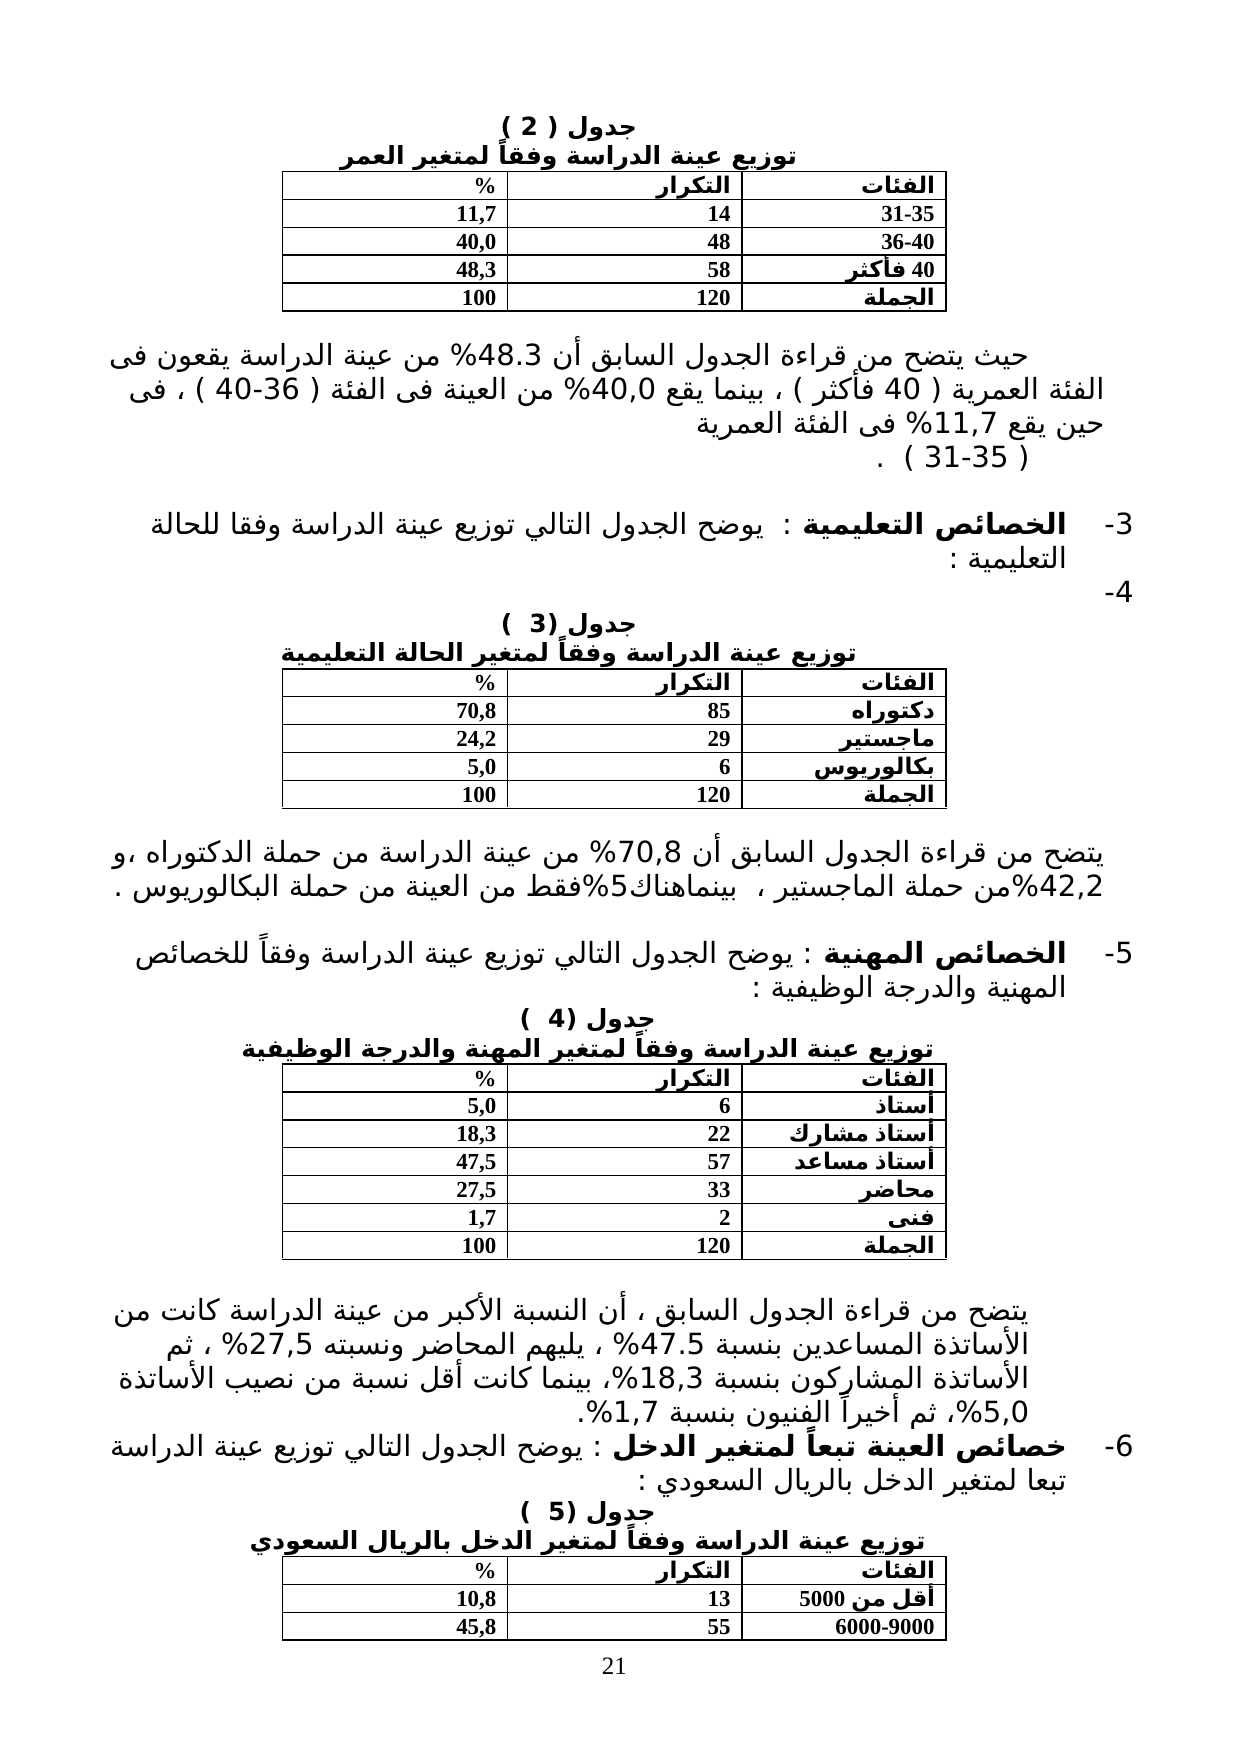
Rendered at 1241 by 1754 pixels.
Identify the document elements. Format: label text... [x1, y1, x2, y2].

table_cell 100 [283, 781, 507, 807]
text يتضح من قراءة الجدول السابق أن 70,8% من عينة الدراسة من حملة الدكتوراه ،و42,2%من حملة الماجستير ، بينماهناك5%فقط من العينة من حملة البكالوريوس . [108, 835, 1104, 903]
table_cell 29 [508, 725, 741, 752]
table_cell دكتوراه [743, 697, 945, 724]
table_cell 5,0 [283, 1093, 507, 1119]
text جدول (5 ) [108, 1497, 1067, 1526]
table_cell 6 [508, 753, 741, 779]
table_cell 11,7 [283, 200, 507, 226]
text جدول (3 ) [108, 609, 1029, 639]
table_cell 45,8 [283, 1613, 507, 1639]
text جدول ( 2 ) [108, 112, 1029, 141]
text توزيع عينة الدراسة وفقاً لمتغير الحالة التعليمية [108, 639, 1029, 668]
table_cell 36-40 [743, 228, 945, 254]
text حيث يتضح من قراءة الجدول السابق أن 48.3% من عينة الدراسة يقعون فى الفئة العمرية ( 40 فأكثر ) ، بينما يقع 40,0% من العينة فى الفئة ( 36-40 ) ، فى حين يقع 11,7% فى الفئة العمرية [108, 338, 1104, 440]
text توزيع عينة الدراسة وفقاً لمتغير الدخل بالريال السعودي [108, 1526, 1067, 1556]
table_header التكرار [508, 1065, 741, 1091]
text توزيع عينة الدراسة وفقاً لمتغير العمر [108, 141, 1029, 171]
table_header % [283, 1557, 507, 1583]
table_cell 47,5 [283, 1148, 507, 1175]
text جدول (4 ) [108, 1005, 1067, 1034]
table_cell محاضر [743, 1176, 945, 1203]
table_cell فنى [743, 1204, 945, 1231]
table_cell 22 [508, 1121, 741, 1147]
text ( 31-35 ) . [108, 440, 1104, 474]
table_header التكرار [508, 172, 741, 198]
table_cell الجملة [743, 781, 945, 807]
list الخصائص المهنية : يوضح الجدول التالي توزيع عينة الدراسة وفقاً للخصائص المهنية والدرجة الوظيفية : [108, 937, 1104, 1005]
table_cell 120 [508, 781, 741, 807]
table_cell 5,0 [283, 753, 507, 779]
table_header الفئات [743, 172, 945, 198]
table_cell الجملة [743, 284, 945, 310]
table_header الفئات [743, 1065, 945, 1091]
table_cell 58 [508, 256, 741, 282]
table_cell 48 [508, 228, 741, 254]
table_cell 120 [508, 284, 741, 310]
table_header التكرار [508, 670, 741, 696]
table_cell 10,8 [283, 1585, 507, 1611]
table_cell 48,3 [283, 256, 507, 282]
table_cell 70,8 [283, 697, 507, 724]
table_cell 27,5 [283, 1176, 507, 1203]
text توزيع عينة الدراسة وفقاً لمتغير المهنة والدرجة الوظيفية [108, 1034, 1067, 1063]
table_header التكرار [508, 1557, 741, 1583]
table_cell 2 [508, 1204, 741, 1231]
table_cell 120 [508, 1232, 741, 1258]
table_cell 6000-9000 [743, 1613, 945, 1639]
table_cell 1,7 [283, 1204, 507, 1231]
table_header % [283, 172, 507, 198]
table_cell 40 فأكثر [743, 256, 945, 282]
text يتضح من قراءة الجدول السابق ، أن النسبة الأكبر من عينة الدراسة كانت من الأساتذة المساعدين بنسبة 47.5% ، يليهم المحاضر ونسبته 27,5% ، ثم الأساتذة المشاركون بنسبة 18,3%، بينما كانت أقل نسبة من نصيب الأساتذة 5,0%، ثم أخيراً الفنيون بنسبة 1,7%. [108, 1293, 1029, 1429]
table_cell 33 [508, 1176, 741, 1203]
list خصائص العينة تبعاً لمتغير الدخل : يوضح الجدول التالي توزيع عينة الدراسة تبعا لمتغير الدخل بالريال السعودي : [108, 1429, 1104, 1497]
table_cell 14 [508, 200, 741, 226]
table_cell بكالوريوس [743, 753, 945, 779]
table_cell 55 [508, 1613, 741, 1639]
table_cell 13 [508, 1585, 741, 1611]
table_cell أستاذ [743, 1093, 945, 1119]
table_cell 40,0 [283, 228, 507, 254]
list الخصائص التعليمية : يوضح الجدول التالي توزيع عينة الدراسة وفقا للحالة التعليمية : [108, 507, 1104, 575]
table_header % [283, 1065, 507, 1091]
table_cell الجملة [743, 1232, 945, 1258]
table_cell 18,3 [283, 1121, 507, 1147]
table_cell 31-35 [743, 200, 945, 226]
table_header الفئات [743, 1557, 945, 1583]
table_header % [283, 670, 507, 696]
table_cell أستاذ مشارك [743, 1121, 945, 1147]
table_cell 100 [283, 1232, 507, 1258]
table_cell أستاذ مساعد [743, 1148, 945, 1175]
table_cell ماجستير [743, 725, 945, 752]
table_header الفئات [743, 670, 945, 696]
table_cell 6 [508, 1093, 741, 1119]
table_cell 100 [283, 284, 507, 310]
table_cell أقل من 5000 [743, 1585, 945, 1611]
table_cell 24,2 [283, 725, 507, 752]
table_cell 57 [508, 1148, 741, 1175]
table_cell 85 [508, 697, 741, 724]
